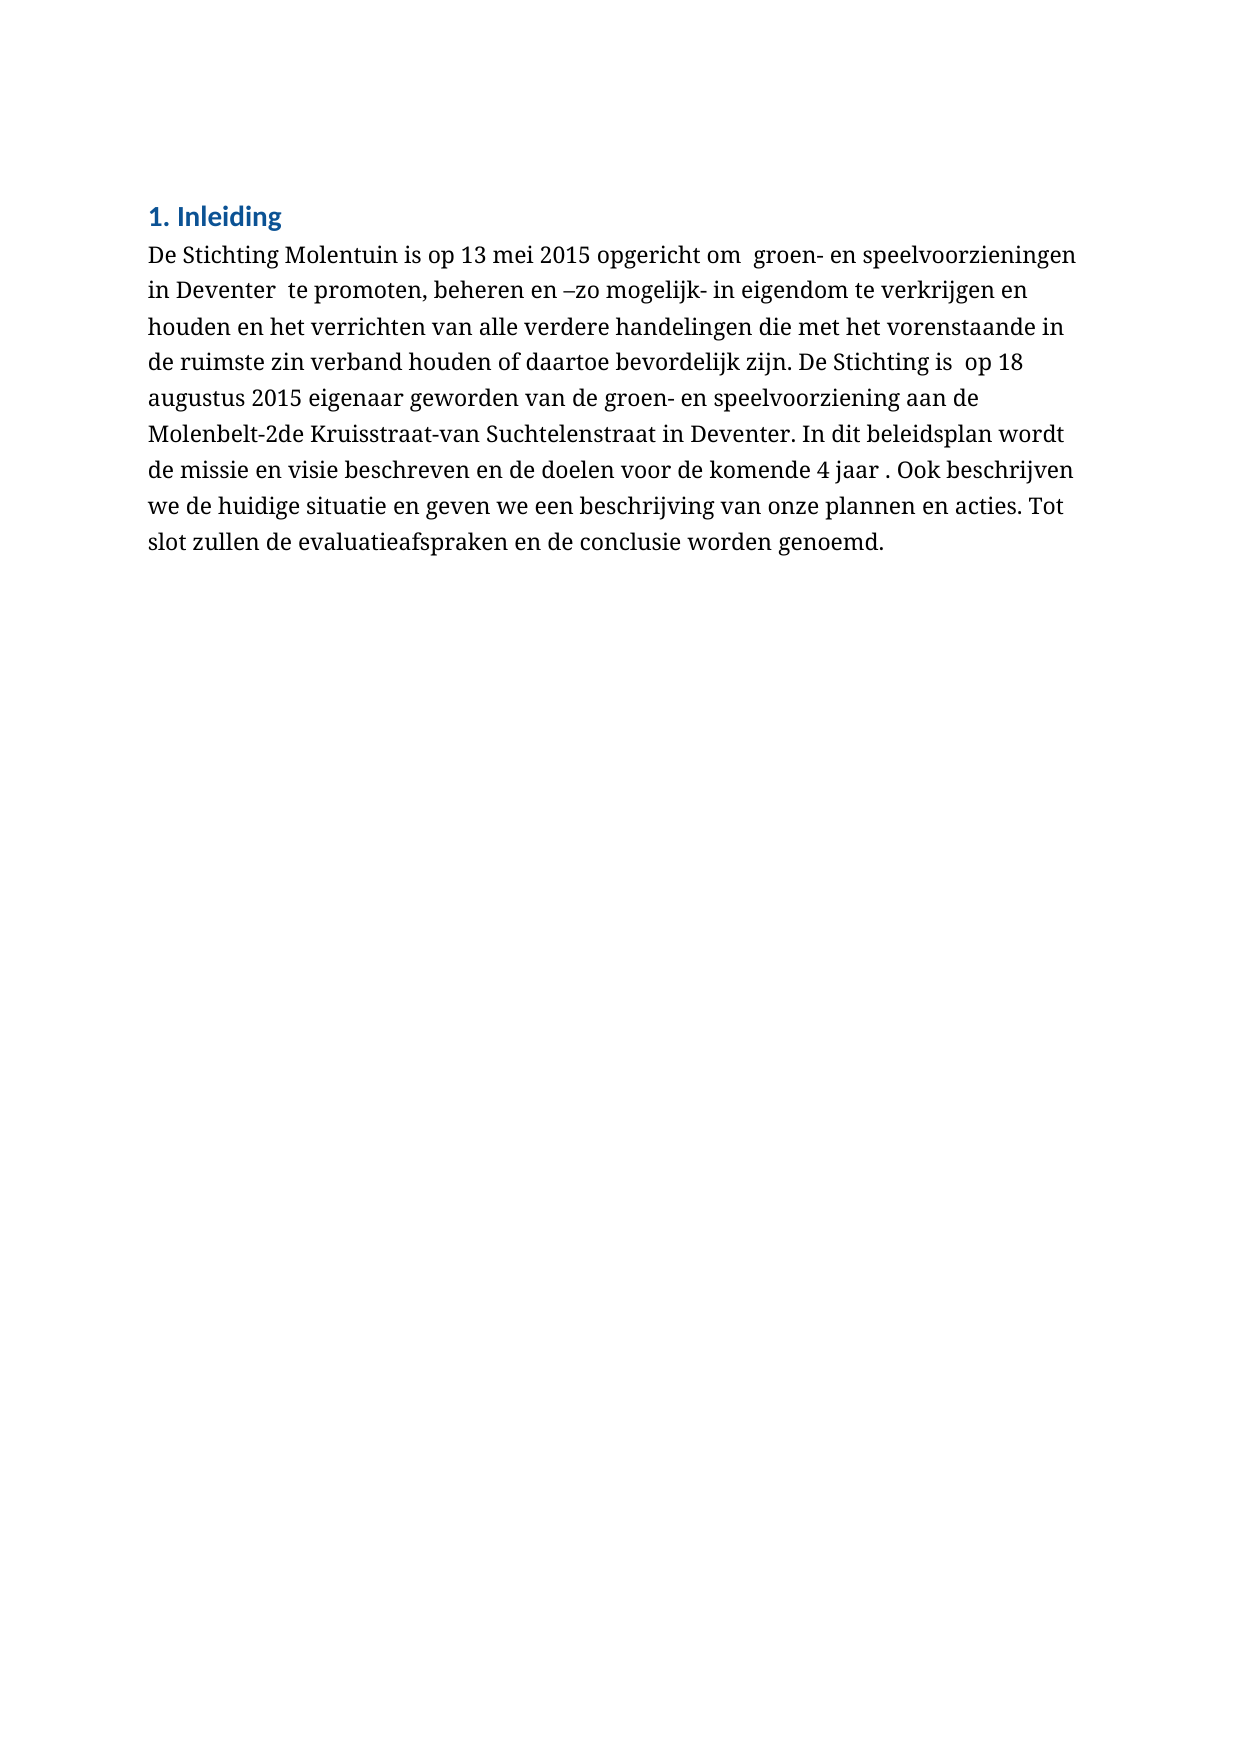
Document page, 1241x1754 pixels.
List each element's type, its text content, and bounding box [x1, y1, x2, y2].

subtitle 1. Inleiding [148, 198, 1093, 233]
